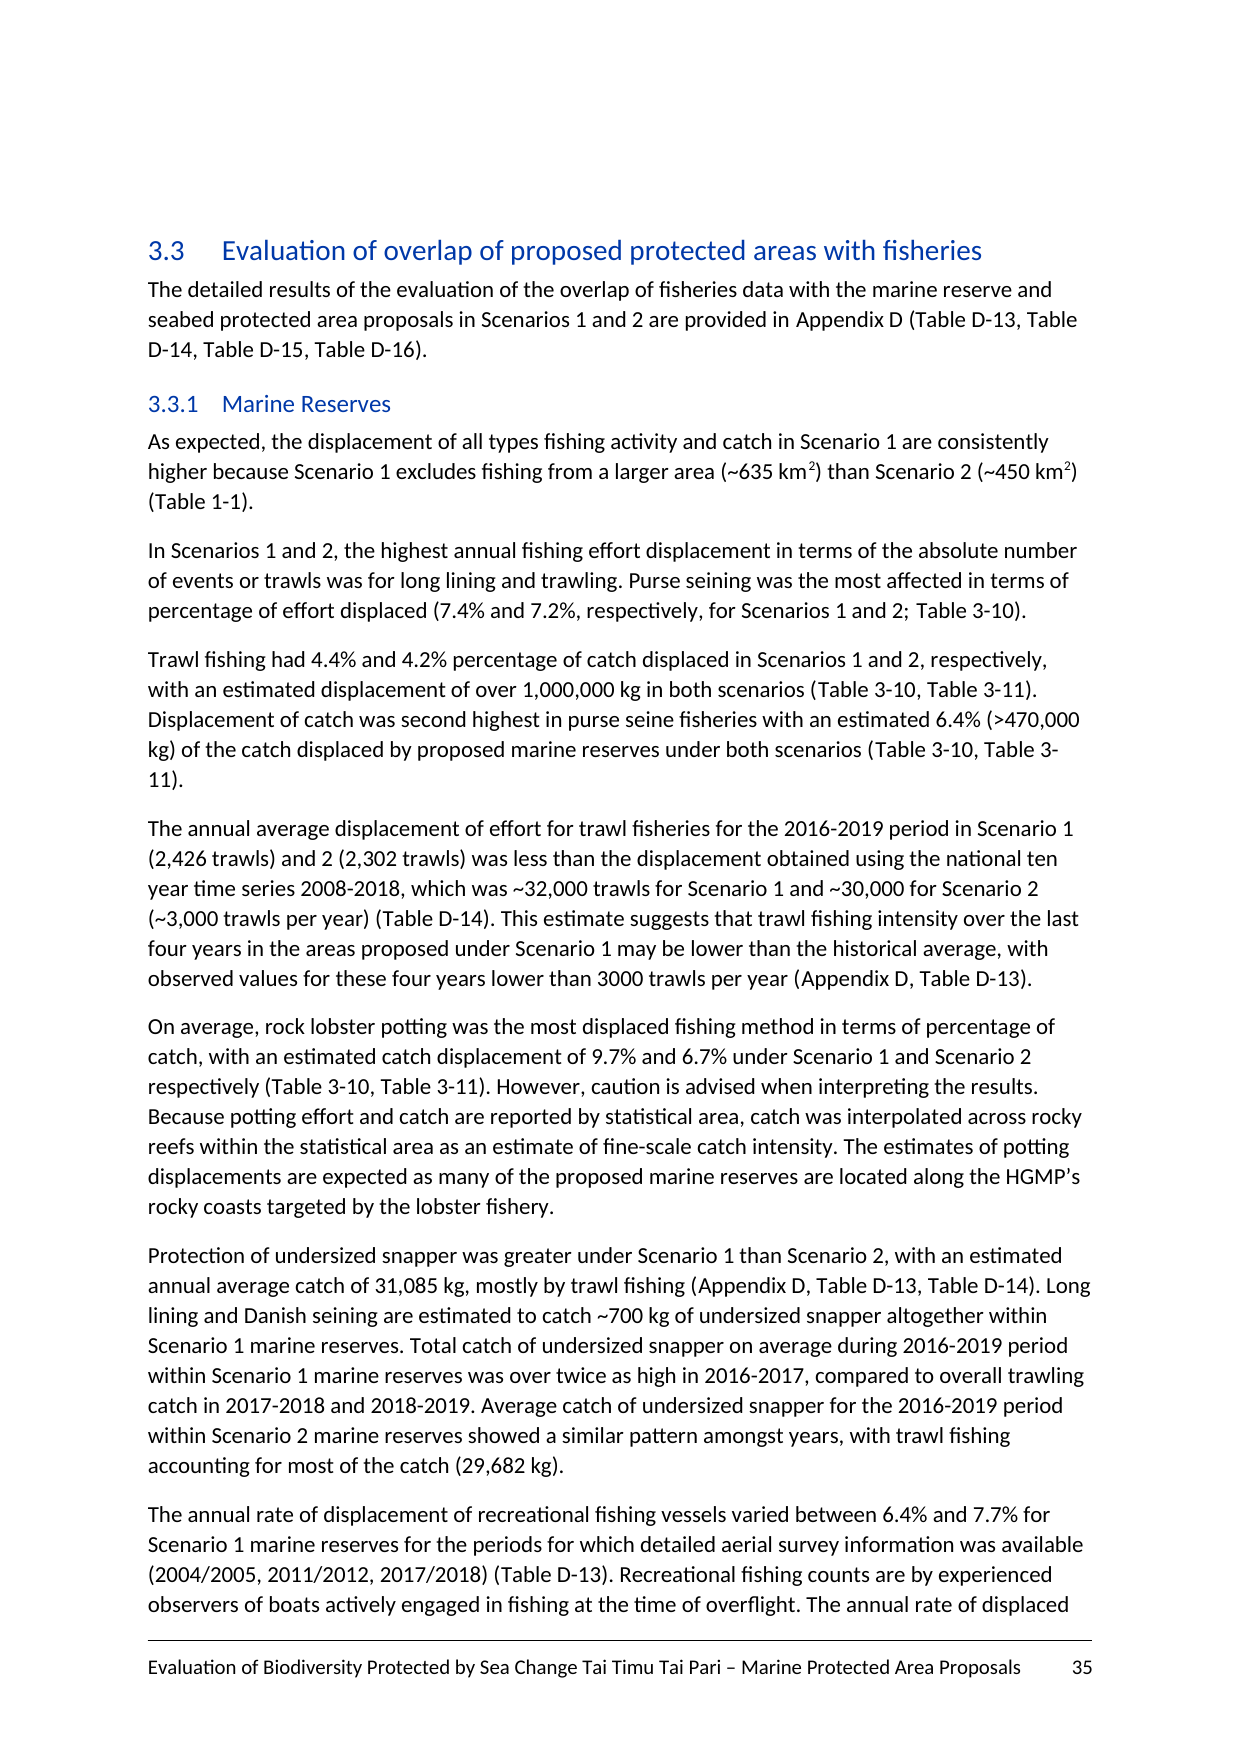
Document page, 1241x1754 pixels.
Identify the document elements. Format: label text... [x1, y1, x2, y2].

subtitle Marine Reserves [148, 389, 1092, 419]
subtitle Evaluation of overlap of proposed protected areas with fisheries [148, 232, 1092, 267]
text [148, 1498, 1092, 1618]
text As expected, the displacement of all types fishing activity and catch in Scenario 1 are consistently higher because Scenario 1 excludes fishing from a larger area (~635 km2) than Scenario 2 (~450 km2) (Table 1-1). [148, 425, 1092, 515]
